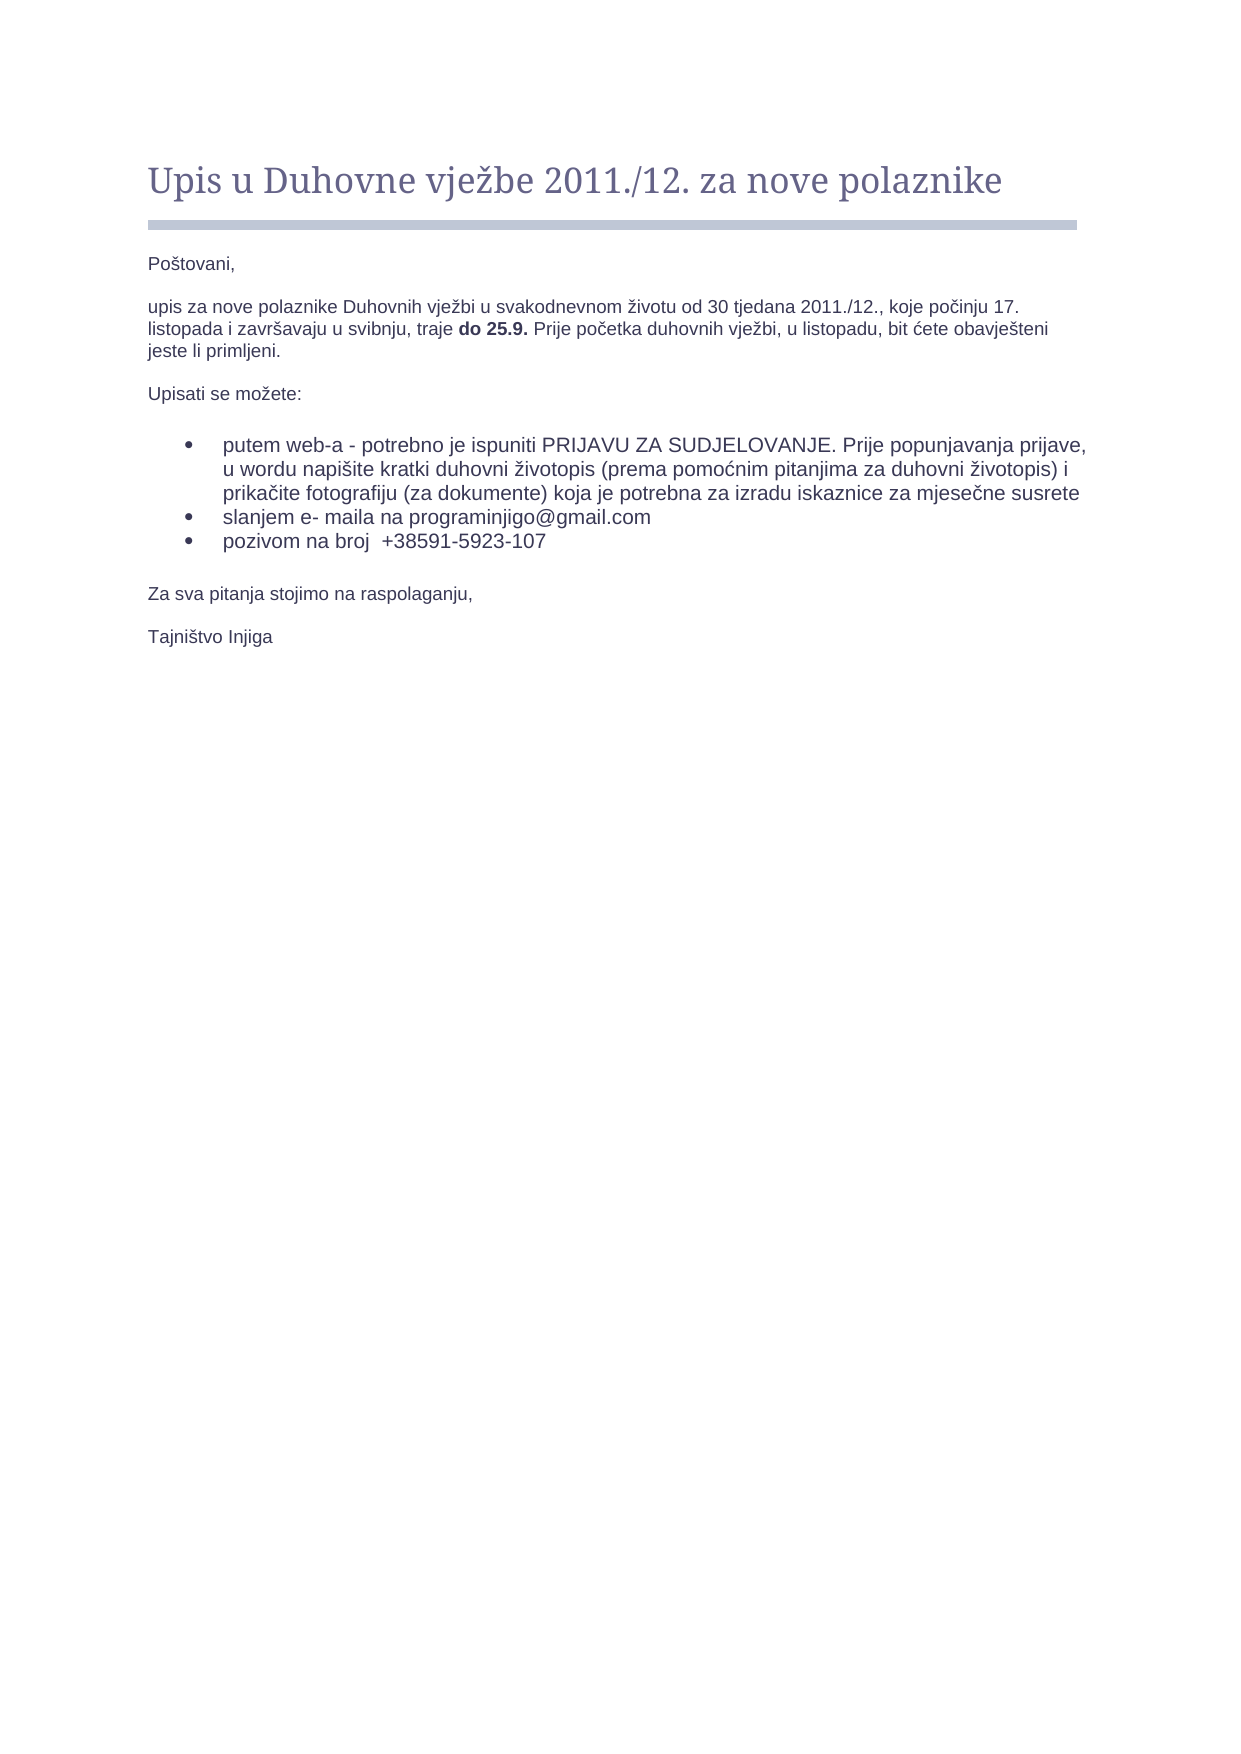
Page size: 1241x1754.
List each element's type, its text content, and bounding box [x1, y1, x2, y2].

list putem web-a - potrebno je ispuniti PRIJAVU ZA SUDJELOVANJE. Prije popunjavanja prijave, u wordu napišite kratki duhovni životopis (prema pomoćnim pitanjima za duhovni životopis) i prikačite fotografiju (za dokumente) koja je potrebna za izradu iskaznice za mjesečne susrete [185, 433, 1093, 505]
text Za sva pitanja stojimo na raspolaganju, Tajništvo Injiga [148, 582, 1093, 647]
text Poštovani, upis za nove polaznike Duhovnih vježbi u svakodnevnom životu od 30 tjedana 2011./12., koje počinju 17. listopada i završavaju u svibnju, traje do 25.9. Prije početka duhovnih vježbi, u listopadu, bit ćete obavješteni jeste li primljeni. Upisati se možete: [148, 253, 1093, 404]
list pozivom na broj +38591-5923-107 [185, 529, 1093, 553]
subtitle Upis u Duhovne vježbe 2011./12. za nove polaznike [148, 155, 1077, 220]
list slanjem e- maila na programinjigo@gmail.com [185, 505, 1093, 529]
